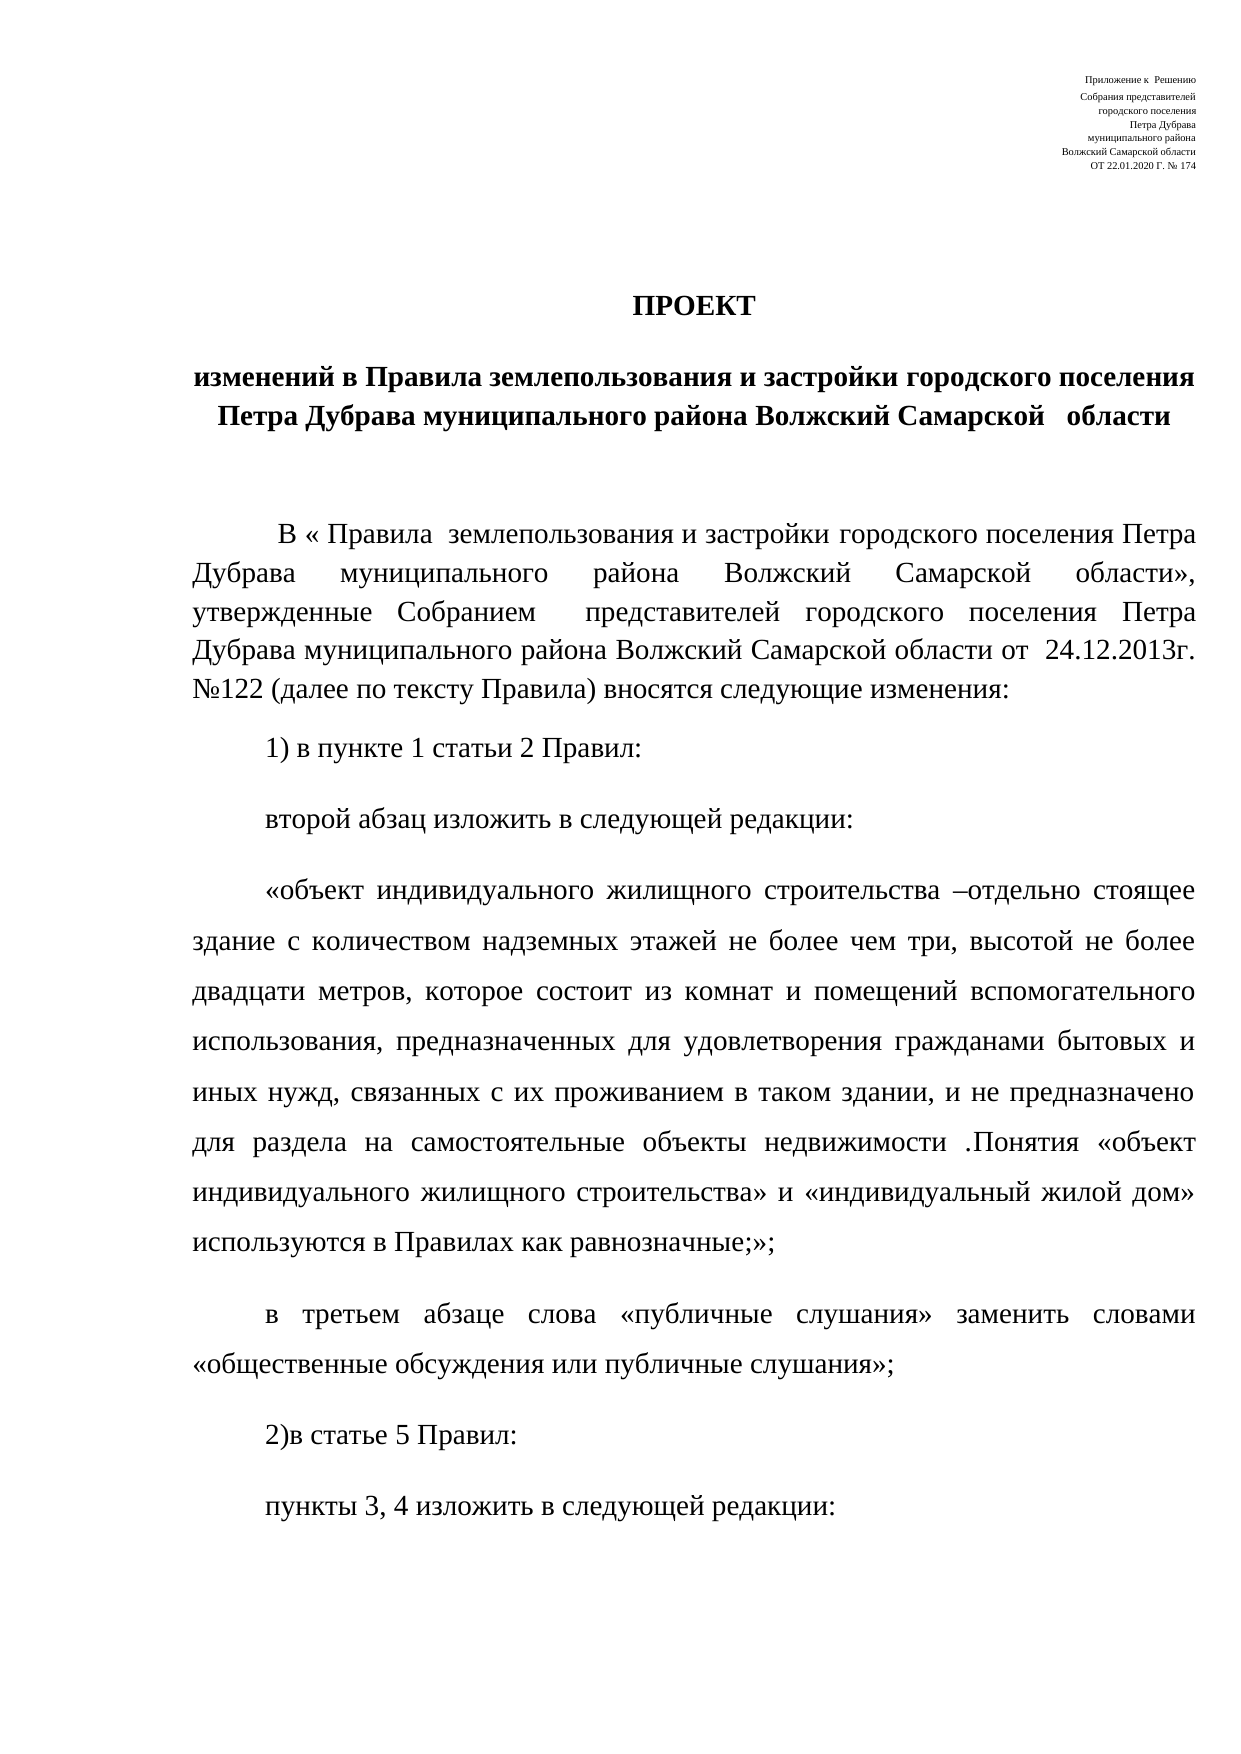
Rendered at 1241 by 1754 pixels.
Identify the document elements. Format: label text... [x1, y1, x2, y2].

text ПРОЕКТ [192, 288, 1196, 322]
text В « Правила землепользования и застройки городского поселения Петра Дубрава муниципального района Волжский Самарской области», утвержденные Собранием представителей городского поселения Петра Дубрава муниципального района Волжский Самарской области от 24.12.2013г. №122 (далее по тексту Правила) вносятся следующие изменения: [192, 517, 1196, 704]
text пункты 3, 4 изложить в следующей редакции: [192, 1488, 1196, 1522]
text ОТ 22.01.2020 Г. № 174 [192, 159, 1196, 172]
text 2)в статье 5 Правил: [192, 1417, 1196, 1451]
text изменений в Правила землепользования и застройки городского поселения Петра Дубрава муниципального района Волжский Самарской области [192, 359, 1196, 431]
text 1) в пункте 1 статьи 2 Правил: [192, 730, 1196, 764]
text второй абзац изложить в следующей редакции: [192, 801, 1196, 835]
text городского поселения [192, 104, 1196, 117]
text в третьем абзаце слова «публичные слушания» заменить словами «общественные обсуждения или публичные слушания»; [192, 1296, 1196, 1379]
text «объект индивидуального жилищного строительства –отдельно стоящее здание с количеством надземных этажей не более чем три, высотой не более двадцати метров, которое состоит из комнат и помещений вспомогательного использования, предназначенных для удовлетворения гражданами бытовых и иных нужд, связанных с их проживанием в таком здании, и не предназначено для раздела на самостоятельные объекты недвижимости .Понятия «объект индивидуального жилищного строительства» и «индивидуальный жилой дом» используются в Правилах как равнозначные;»; [192, 872, 1196, 1258]
